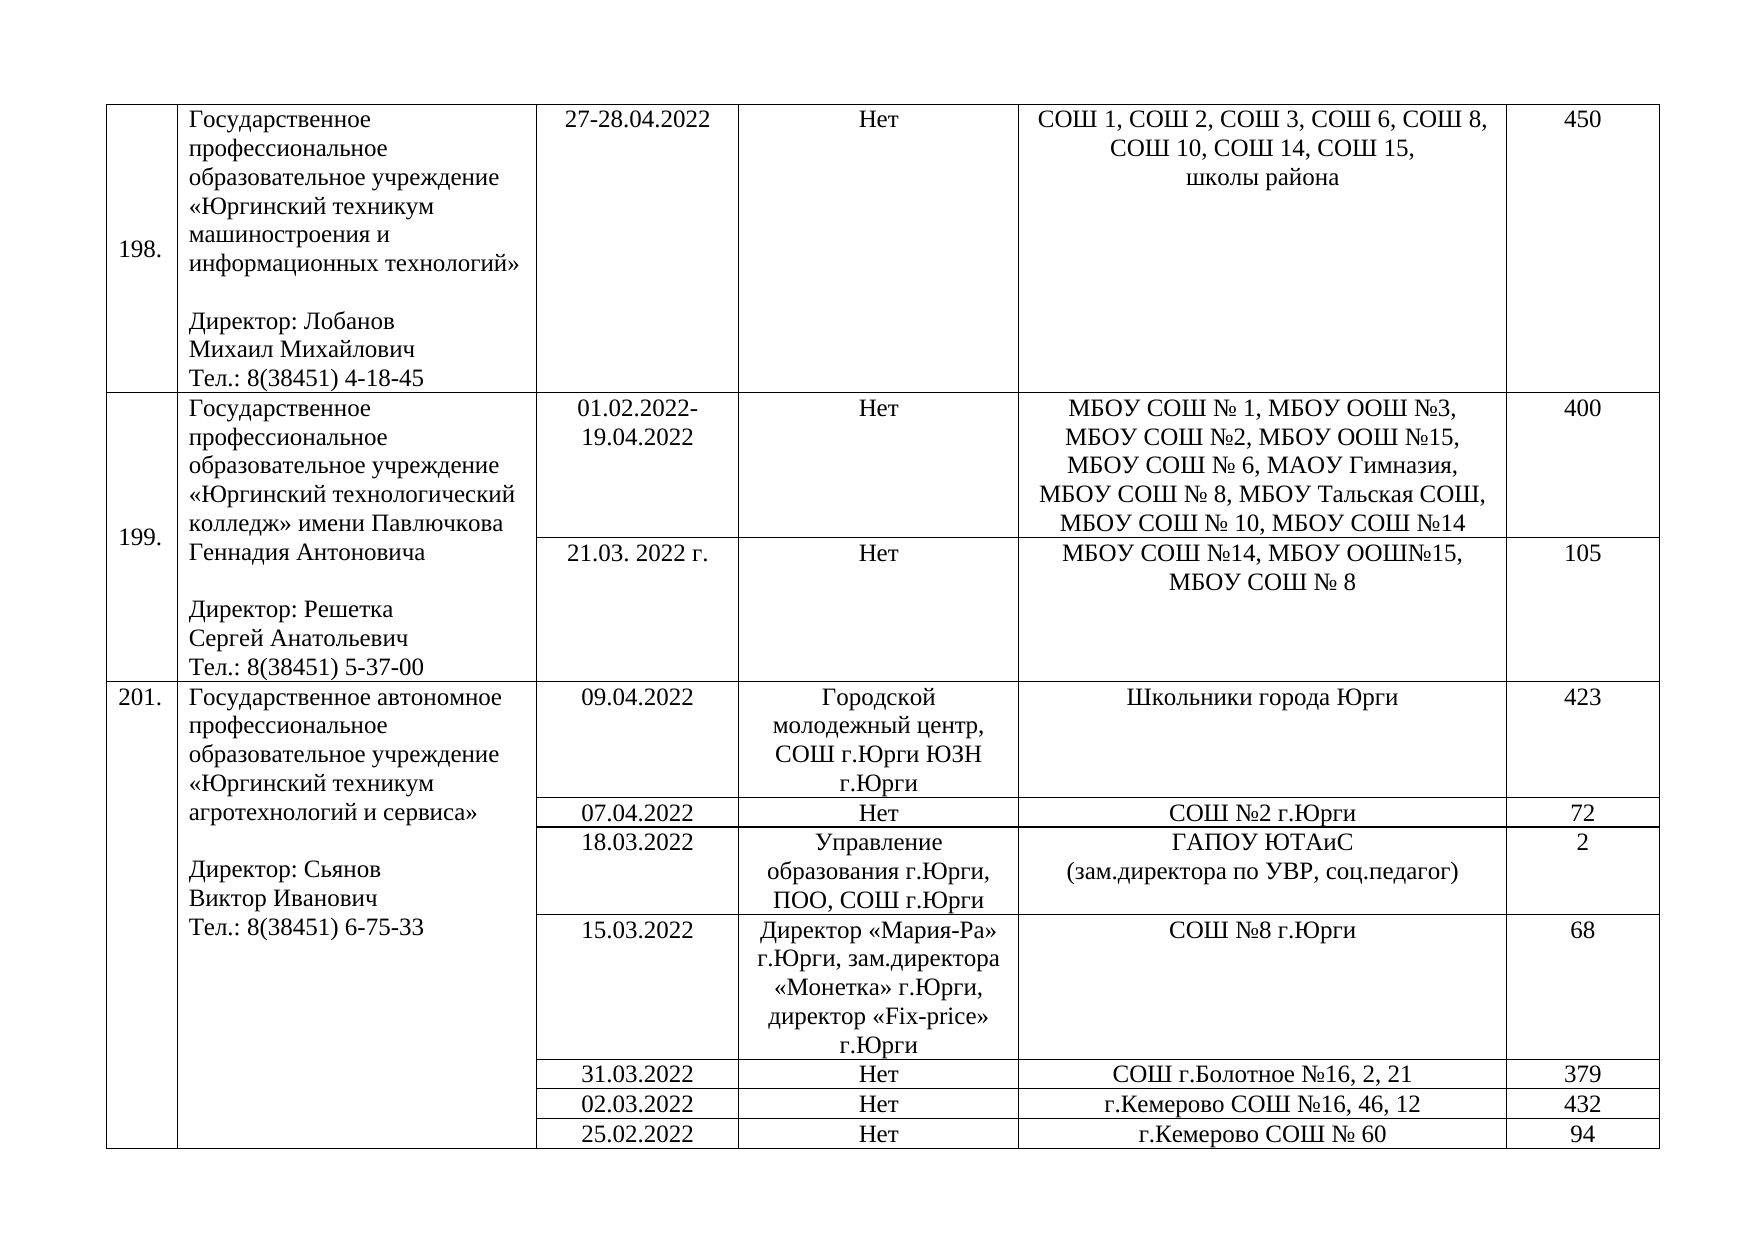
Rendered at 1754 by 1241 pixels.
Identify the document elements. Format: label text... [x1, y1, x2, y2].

table_cell МБОУ СОШ №14, МБОУ ООШ№15, МБОУ СОШ № 8 [1019, 538, 1506, 681]
table_cell 31.03.2022 [537, 1060, 738, 1088]
table_cell г.Кемерово СОШ № 60 [1019, 1119, 1506, 1148]
table_cell г.Кемерово СОШ №16, 46, 12 [1019, 1089, 1506, 1118]
table_cell 450 [1507, 105, 1659, 392]
table_cell 01.02.2022-19.04.2022 [537, 393, 738, 537]
table_cell 02.03.2022 [537, 1089, 738, 1118]
table_cell Государственное автономное профессиональное образовательное учреждение «Юргинский техникум агротехнологий и сервиса» Директор: Сьянов Виктор Иванович Тел.: 8(38451) 6-75-33 [178, 682, 536, 1148]
table_cell 09.04.2022 [537, 682, 738, 797]
table_cell 27-28.04.2022 [537, 105, 738, 392]
table_cell 72 [1507, 798, 1659, 826]
table_cell ГАПОУ ЮТАиС (зам.директора по УВР, соц.педагог) [1019, 828, 1506, 914]
table_cell Директор «Мария-Ра» г.Юрги, зам.директора «Монетка» г.Юрги, директор «Fix-price» г.Юрги [739, 915, 1018, 1058]
table_cell Государственное профессиональное образовательное учреждение «Юргинский технологический колледж» имени Павлючкова Геннадия Антоновича Директор: Решетка Сергей Анатольевич Тел.: 8(38451) 5-37-00 [178, 393, 536, 681]
table_cell 105 [1507, 538, 1659, 681]
table_cell Нет [739, 798, 1018, 826]
table_cell 21.03. 2022 г. [537, 538, 738, 681]
table_cell 423 [1507, 682, 1659, 797]
table_cell [107, 105, 177, 392]
table_cell 2 [1507, 828, 1659, 914]
table_cell Нет [739, 1060, 1018, 1088]
table_cell Школьники города Юрги [1019, 682, 1506, 797]
table_cell 07.04.2022 [537, 798, 738, 826]
table_cell 400 [1507, 393, 1659, 537]
table_cell 18.03.2022 [537, 828, 738, 914]
table_cell Нет [739, 538, 1018, 681]
table_cell 15.03.2022 [537, 915, 738, 1058]
table_cell 25.02.2022 [537, 1119, 738, 1148]
table_cell СОШ г.Болотное №16, 2, 21 [1019, 1060, 1506, 1088]
table_cell [107, 393, 177, 681]
table_cell Городской молодежный центр, СОШ г.Юрги ЮЗН г.Юрги [739, 682, 1018, 797]
table_cell СОШ №8 г.Юрги [1019, 915, 1506, 1058]
table_cell СОШ 1, СОШ 2, СОШ 3, СОШ 6, СОШ 8, СОШ 10, СОШ 14, СОШ 15, школы района [1019, 105, 1506, 392]
table_cell 94 [1507, 1119, 1659, 1148]
table_cell МБОУ СОШ № 1, МБОУ ООШ №3, МБОУ СОШ №2, МБОУ ООШ №15, МБОУ СОШ № 6, МАОУ Гимназия, МБОУ СОШ № 8, МБОУ Тальская СОШ, МБОУ СОШ № 10, МБОУ СОШ №14 [1019, 393, 1506, 537]
table_cell Управление образования г.Юрги, ПОО, СОШ г.Юрги [739, 828, 1018, 914]
table_cell Нет [739, 105, 1018, 392]
table_cell 68 [1507, 915, 1659, 1058]
table_cell Нет [739, 1089, 1018, 1118]
table_cell СОШ №2 г.Юрги [1019, 798, 1506, 826]
table_cell [107, 682, 177, 1148]
table_cell Нет [739, 393, 1018, 537]
table_cell 432 [1507, 1089, 1659, 1118]
table_cell 379 [1507, 1060, 1659, 1088]
table_cell Государственное профессиональное образовательное учреждение «Юргинский техникум машиностроения и информационных технологий» Директор: Лобанов Михаил Михайлович Тел.: 8(38451) 4-18-45 [178, 105, 536, 392]
table_cell Нет [739, 1119, 1018, 1148]
